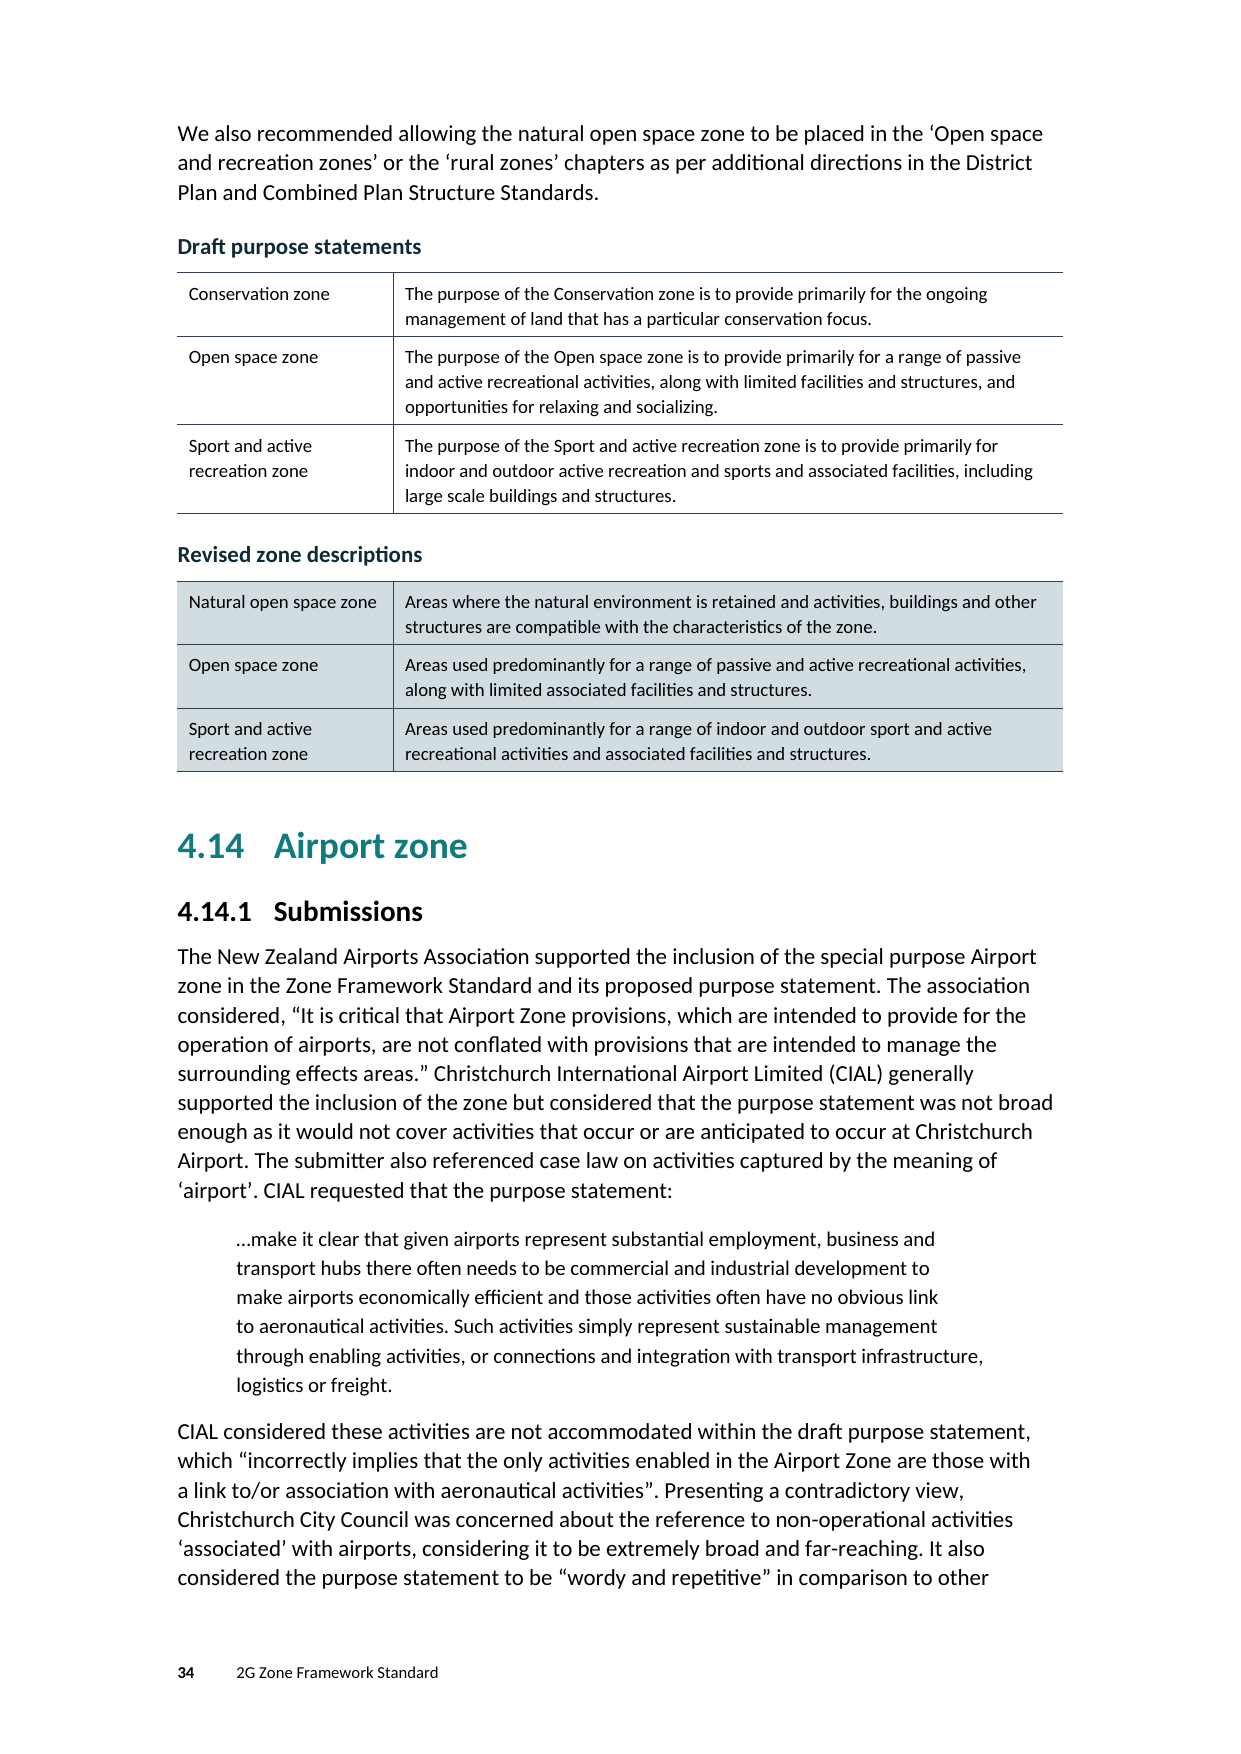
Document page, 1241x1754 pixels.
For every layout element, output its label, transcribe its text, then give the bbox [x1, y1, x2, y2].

subtitle Airport zone [177, 822, 1063, 868]
table_cell The purpose of the Sport and active recreation zone is to provide primarily for indoor and outdoor active recreation and sports and associated facilities, including large scale buildings and structures. [394, 425, 1063, 513]
table_header Natural open space zone [177, 582, 393, 644]
table_cell Sport and active recreation zone [177, 709, 393, 771]
text …make it clear that given airports represent substantial employment, business and transport hubs there often needs to be commercial and industrial development to make airports economically efficient and those activities often have no obvious link to aeronautical activities. Such activities simply represent sustainable management through enabling activities, or connections and integration with transport infrastructure, logistics or freight. [236, 1222, 1004, 1397]
table_cell Areas used predominantly for a range of passive and active recreational activities, along with limited associated facilities and structures. [394, 645, 1063, 708]
table_cell Sport and active recreation zone [177, 425, 393, 513]
subtitle Submissions [177, 893, 1063, 929]
table_cell The purpose of the Open space zone is to provide primarily for a range of passive and active recreational activities, along with limited facilities and structures, and opportunities for relaxing and socializing. [394, 337, 1063, 424]
table_header The purpose of the Conservation zone is to provide primarily for the ongoing management of land that has a particular conservation focus. [394, 273, 1063, 336]
table_cell Open space zone [177, 645, 393, 708]
subtitle Draft purpose statements [177, 231, 1063, 260]
text We also recommended allowing the natural open space zone to be placed in the ‘Open space and recreation zones’ or the ‘rural zones’ chapters as per additional directions in the District Plan and Combined Plan Structure Standards. [177, 118, 1063, 206]
table_header Areas where the natural environment is retained and activities, buildings and other structures are compatible with the characteristics of the zone. [394, 582, 1063, 644]
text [177, 1416, 1063, 1591]
table_cell Open space zone [177, 337, 393, 424]
text The New Zealand Airports Association supported the inclusion of the special purpose Airport zone in the Zone Framework Standard and its proposed purpose statement. The association considered, “It is critical that Airport Zone provisions, which are intended to provide for the operation of airports, are not conflated with provisions that are intended to manage the surrounding effects areas.” Christchurch International Airport Limited (CIAL) generally supported the inclusion of the zone but considered that the purpose statement was not broad enough as it would not cover activities that occur or are anticipated to occur at Christchurch Airport. The submitter also referenced case law on activities captured by the meaning of ‘airport’. CIAL requested that the purpose statement: [177, 941, 1063, 1204]
table_cell Areas used predominantly for a range of indoor and outdoor sport and active recreational activities and associated facilities and structures. [394, 709, 1063, 771]
table_header Conservation zone [177, 273, 393, 336]
subtitle Revised zone descriptions [177, 539, 1063, 568]
